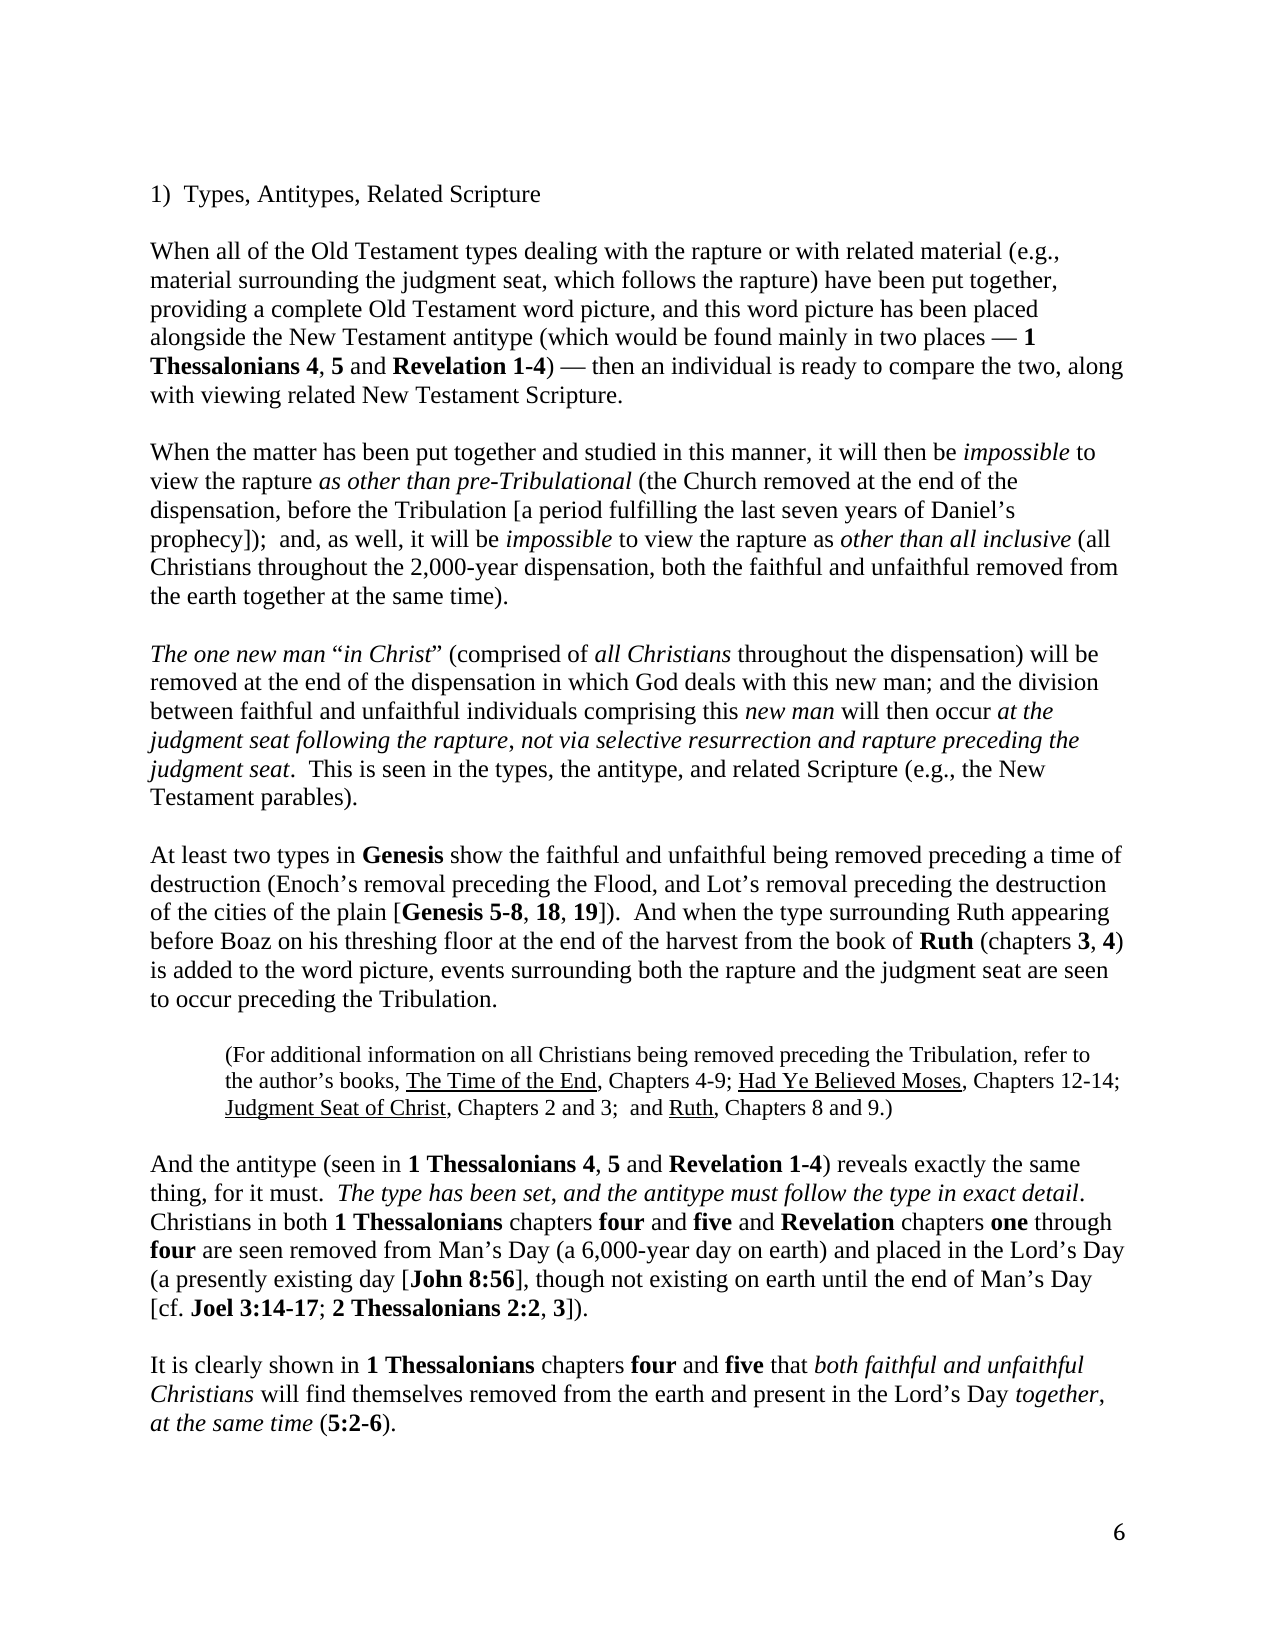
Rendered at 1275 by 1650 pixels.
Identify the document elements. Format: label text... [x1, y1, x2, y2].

text When the matter has been put together and studied in this manner, it will then be impossible to view the rapture as other than pre-Tribulational (the Church removed at the end of the dispensation, before the Tribulation [a period fulfilling the last seven years of Daniel’s prophecy]); and, as well, it will be impossible to view the rapture as other than all inclusive (all Christians throughout the 2,000-year dispensation, both the faithful and unfaithful removed from the earth together at the same time). [150, 437, 1125, 610]
text The one new man “in Christ” (comprised of all Christians throughout the dispensation) will be removed at the end of the dispensation in which God deals with this new man; and the division between faithful and unfaithful individuals comprising this new man will then occur at the judgment seat following the rapture, not via selective resurrection and rapture preceding the judgment seat. This is seen in the types, the antitype, and related Scripture (e.g., the New Testament parables). [150, 639, 1125, 811]
text And the antitype (seen in 1 Thessalonians 4, 5 and Revelation 1-4) reveals exactly the same thing, for it must. The type has been set, and the antitype must follow the type in exact detail. Christians in both 1 Thessalonians chapters four and five and Revelation chapters one through four are seen removed from Man’s Day (a 6,000-year day on earth) and placed in the Lord’s Day (a presently existing day [John 8:56], though not existing on earth until the end of Man’s Day [cf. Joel 3:14-17; 2 Thessalonians 2:2, 3]). [150, 1149, 1125, 1322]
text At least two types in Genesis show the faithful and unfaithful being removed preceding a time of destruction (Enoch’s removal preceding the Flood, and Lot’s removal preceding the destruction of the cities of the plain [Genesis 5-8, 18, 19]). And when the type surrounding Ruth appearing before Boaz on his threshing floor at the end of the harvest from the book of Ruth (chapters 3, 4) is added to the word picture, events surrounding both the rapture and the judgment seat are seen to occur preceding the Tribulation. [150, 840, 1125, 1012]
text 1) Types, Antitypes, Related Scripture [150, 179, 1125, 207]
text When all of the Old Testament types dealing with the rapture or with related material (e.g., material surrounding the judgment seat, which follows the rapture) have been put together, providing a complete Old Testament word picture, and this word picture has been placed alongside the New Testament antitype (which would be found mainly in two places — 1 Thessalonians 4, 5 and Revelation 1-4) — then an individual is ready to compare the two, along with viewing related New Testament Scripture. [150, 236, 1125, 409]
text It is clearly shown in 1 Thessalonians chapters four and five that both faithful and unfaithful Christians will find themselves removed from the earth and present in the Lord’s Day together, at the same time (5:2-6). [150, 1350, 1125, 1437]
text (For additional information on all Christians being removed preceding the Tribulation, refer to the author’s books, The Time of the End, Chapters 4-9; Had Ye Believed Moses, Chapters 12-14; Judgment Seat of Christ, Chapters 2 and 3; and Ruth, Chapters 8 and 9.) [225, 1041, 1125, 1120]
